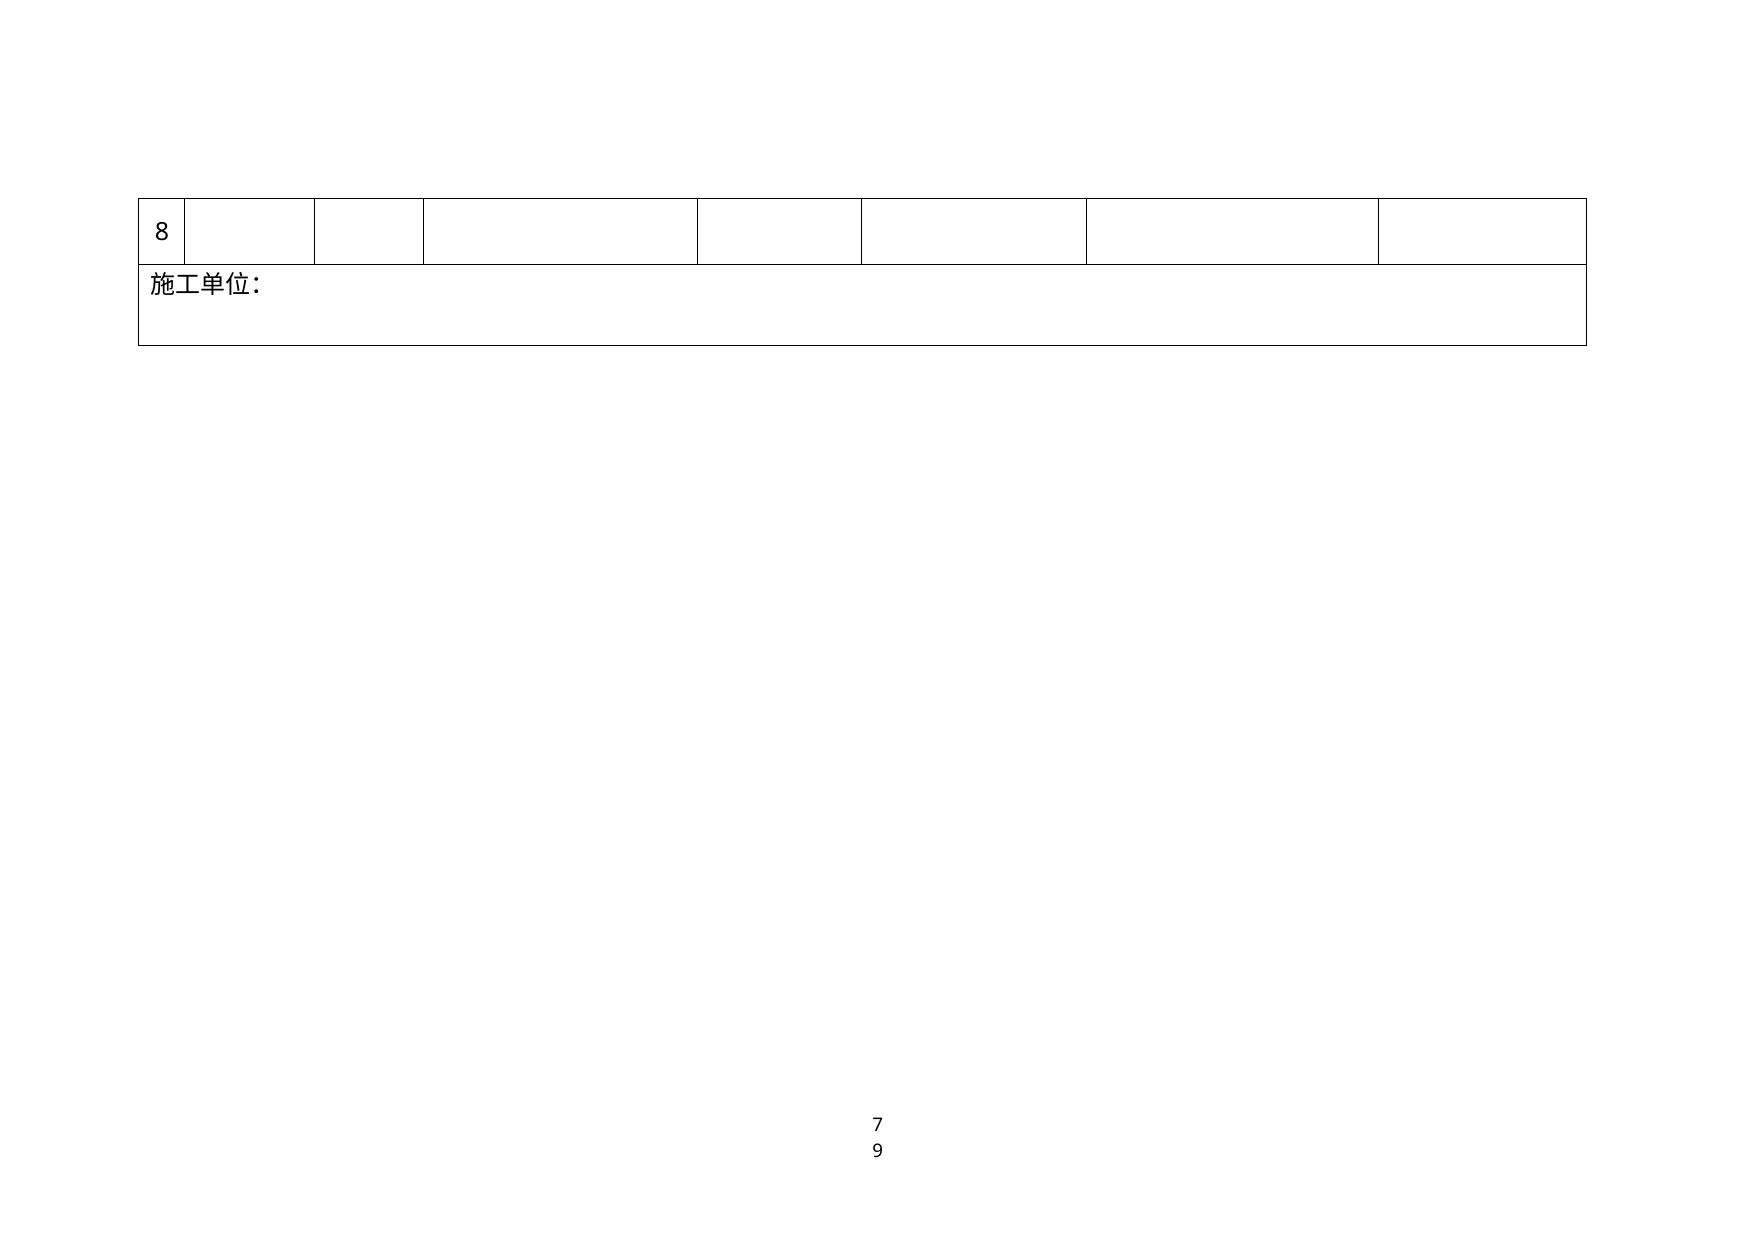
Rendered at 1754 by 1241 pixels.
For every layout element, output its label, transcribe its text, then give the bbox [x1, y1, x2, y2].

table_cell [315, 199, 423, 264]
table_cell [1379, 199, 1586, 264]
table_cell [862, 199, 1086, 264]
table_cell [698, 199, 861, 264]
table_cell [185, 199, 314, 264]
table_cell 施工单位： [139, 265, 1586, 345]
table_cell [424, 199, 697, 264]
table_cell [1087, 199, 1378, 264]
table_cell 8 [139, 199, 184, 264]
